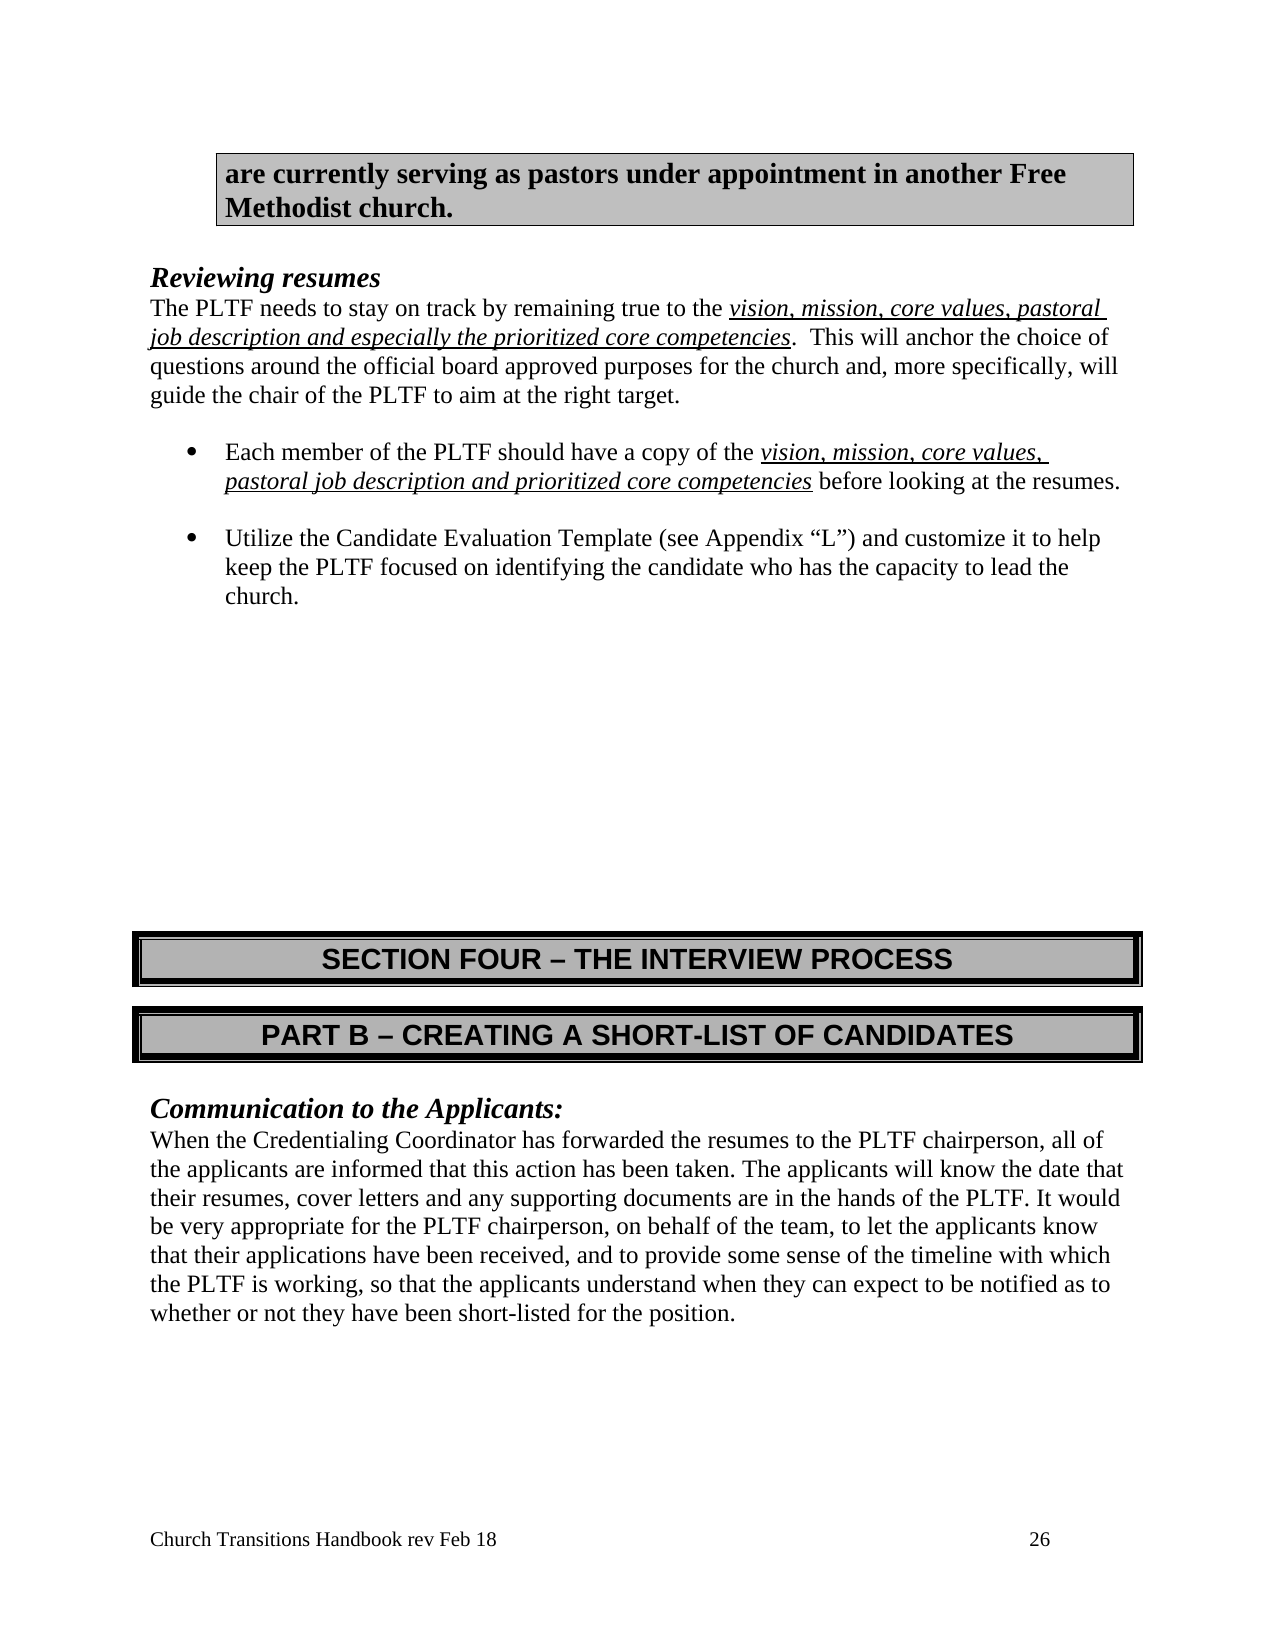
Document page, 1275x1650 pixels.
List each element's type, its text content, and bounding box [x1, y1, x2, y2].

text The PLTF needs to stay on track by remaining true to the vision, mission, core values, pastoral job description and especially the prioritized core competencies. This will anchor the choice of questions around the official board approved purposes for the church and, more specifically, will guide the chair of the PLTF to aim at the right target. [150, 293, 1125, 408]
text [217, 154, 1133, 225]
text When the Credentialing Coordinator has forwarded the resumes to the PLTF chairperson, all of the applicants are informed that this action has been taken. The applicants will know the date that their resumes, cover letters and any supporting documents are in the hands of the PLTF. It would be very appropriate for the PLTF chairperson, on behalf of the team, to let the applicants know that their applications have been received, and to provide some sense of the timeline with which the PLTF is working, so that the applicants understand when they can expect to be notified as to whether or not they have been short-listed for the position. [150, 1125, 1125, 1326]
text SECTION FOUR – THE INTERVIEW PROCESS [142, 940, 1133, 978]
text PART B – CREATING A SHORT-LIST OF CANDIDATES [142, 1016, 1133, 1053]
text Communication to the Applicants: [150, 1092, 1125, 1125]
text Reviewing resumes [150, 260, 1125, 293]
list Utilize the Candidate Evaluation Template (see Appendix “L”) and customize it to help keep the PLTF focused on identifying the candidate who has the capacity to lead the church. [187, 523, 1125, 610]
list Each member of the PLTF should have a copy of the vision, mission, core values, pastoral job description and prioritized core competencies before looking at the resumes. [187, 437, 1125, 495]
